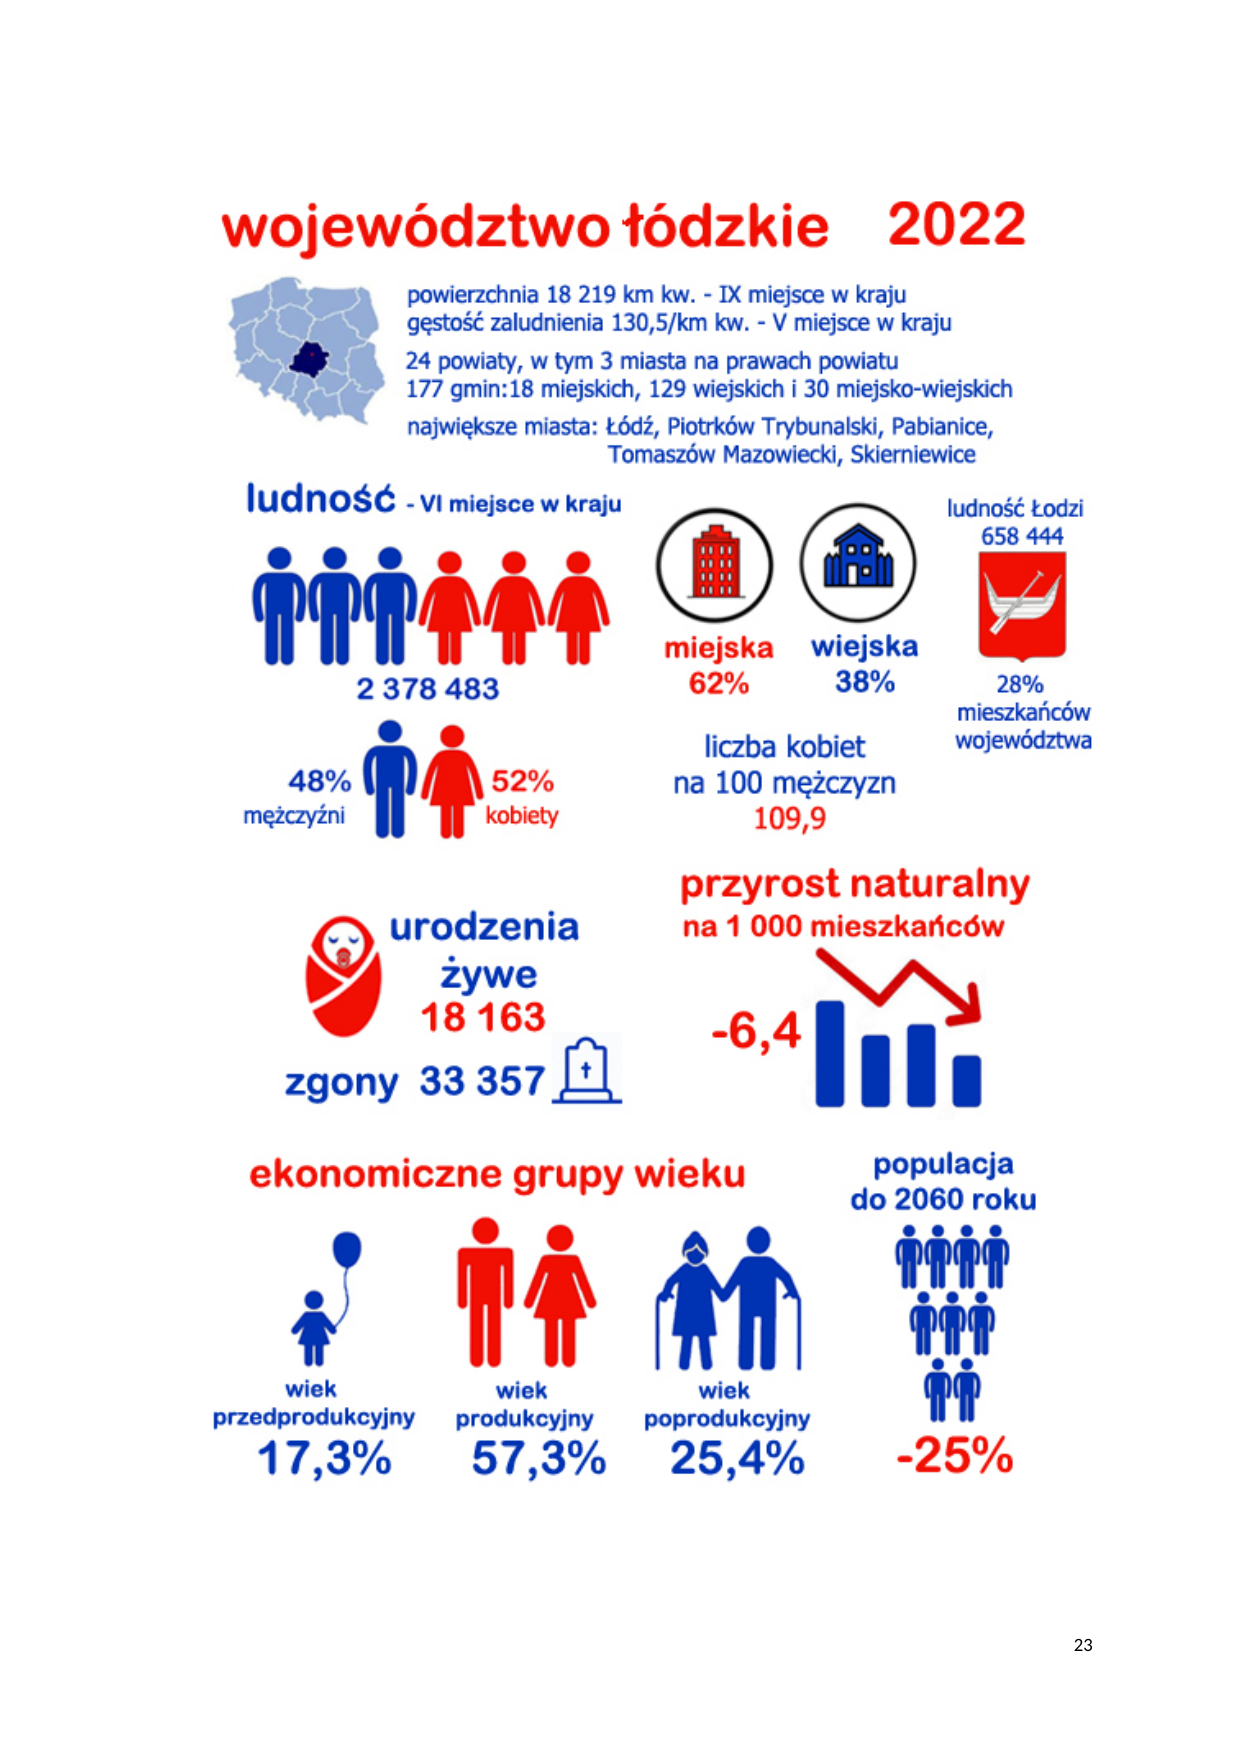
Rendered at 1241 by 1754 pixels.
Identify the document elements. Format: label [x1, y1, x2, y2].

picture [147, 147, 1131, 1557]
